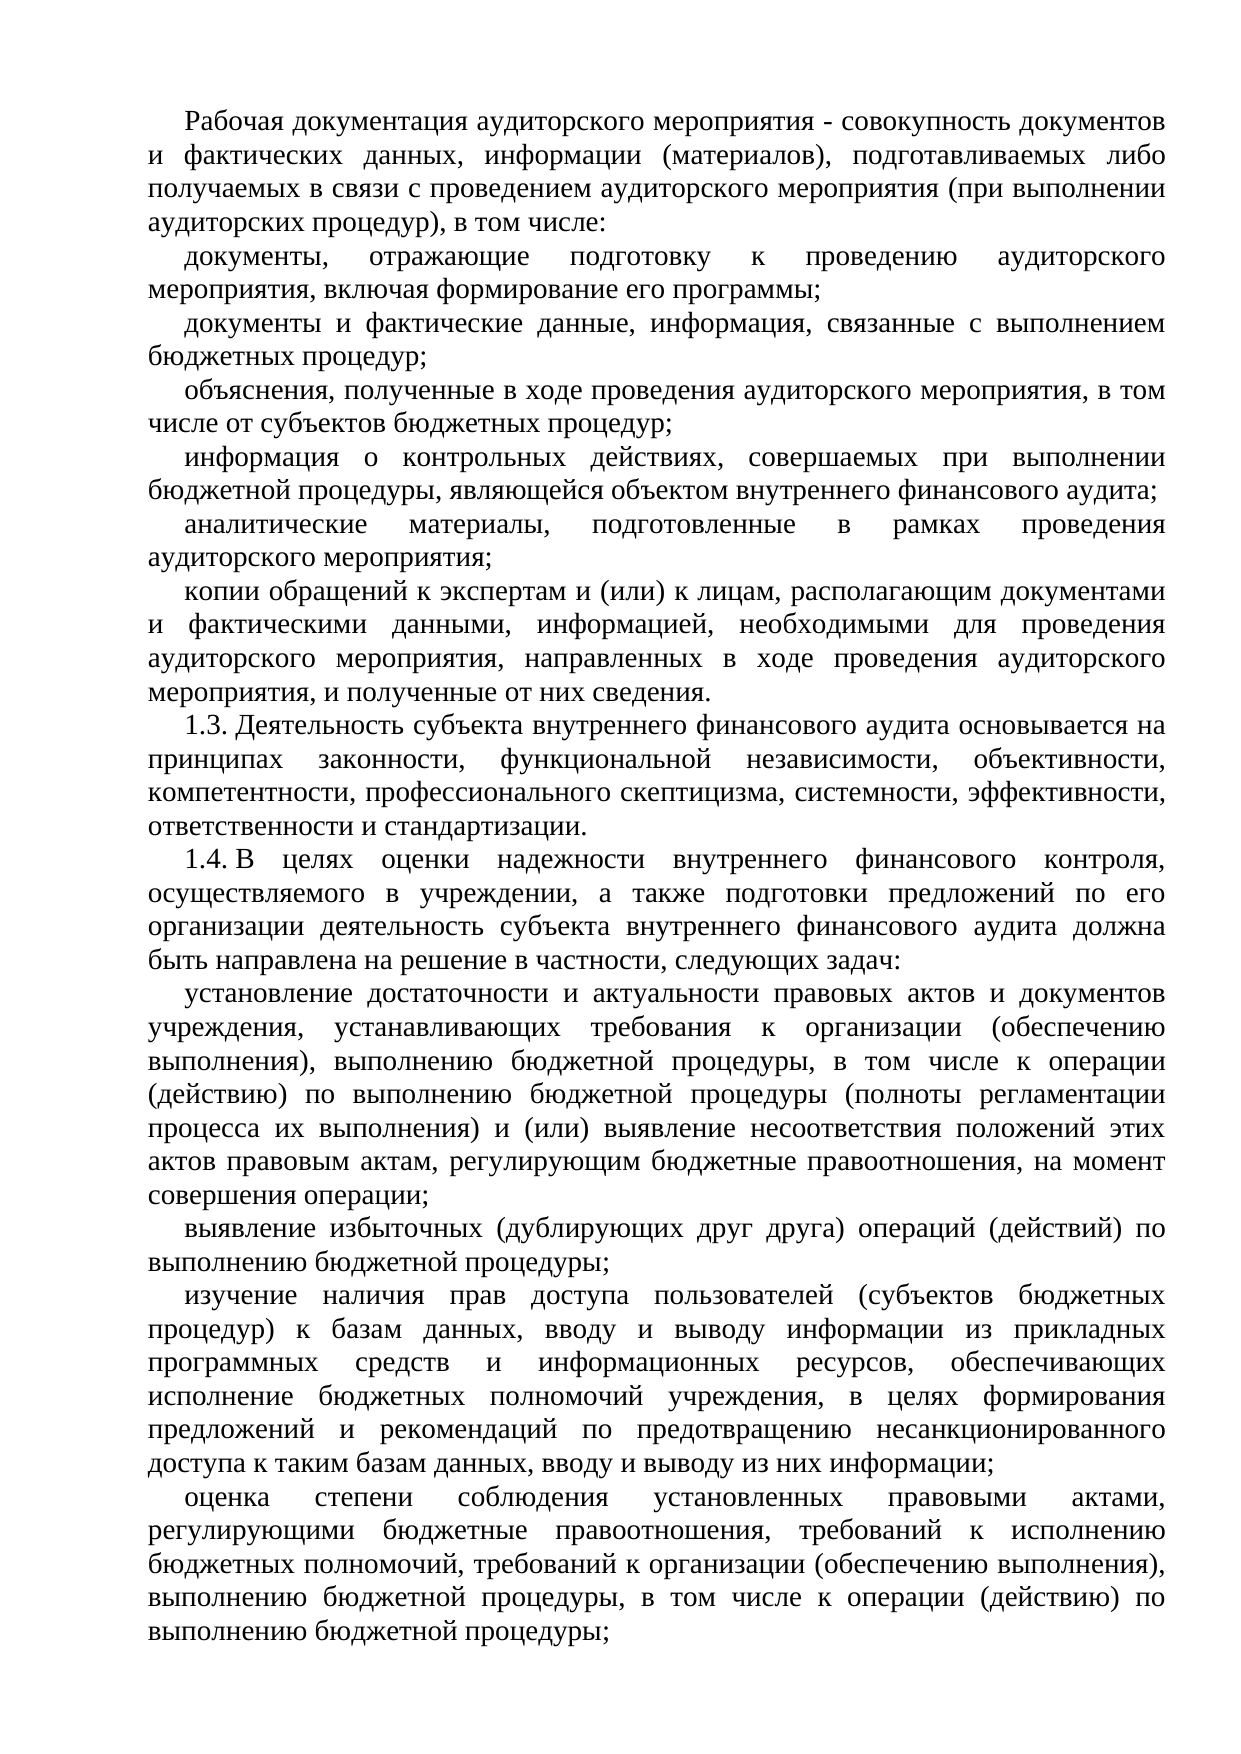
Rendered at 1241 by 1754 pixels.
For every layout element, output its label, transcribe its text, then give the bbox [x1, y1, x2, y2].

text информация о контрольных действиях, совершаемых при выполнении бюджетной процедуры, являющейся объектом внутреннего финансового аудита; [148, 439, 1167, 506]
text копии обращений к экспертам и (или) к лицам, располагающим документами и фактическими данными, информацией, необходимыми для проведения аудиторского мероприятия, направленных в ходе проведения аудиторского мероприятия, и полученные от них сведения. [148, 573, 1167, 707]
text объяснения, полученные в ходе проведения аудиторского мероприятия, в том числе от субъектов бюджетных процедур; [148, 372, 1167, 439]
text установление достаточности и актуальности правовых актов и документов учреждения, устанавливающих требования к организации (обеспечению выполнения), выполнению бюджетной процедуры, в том числе к операции (действию) по выполнению бюджетной процедуры (полноты регламентации процесса их выполнения) и (или) выявление несоответствия положений этих актов правовым актам, регулирующим бюджетные правоотношения, на момент совершения операции; [148, 976, 1167, 1210]
text документы, отражающие подготовку к проведению аудиторского мероприятия, включая формирование его программы; [148, 238, 1167, 305]
text Рабочая документация аудиторского мероприятия - совокупность документов и фактических данных, информации (материалов), подготавливаемых либо получаемых в связи с проведением аудиторского мероприятия (при выполнении аудиторских процедур), в том числе: [148, 103, 1167, 238]
list В целях оценки надежности внутреннего финансового контроля, осуществляемого в учреждении, а также подготовки предложений по его организации деятельность субъекта внутреннего финансового аудита должна быть направлена на решение в частности, следующих задач: [148, 841, 1167, 976]
text изучение наличия прав доступа пользователей (субъектов бюджетных процедур) к базам данных, вводу и выводу информации из прикладных программных средств и информационных ресурсов, обеспечивающих исполнение бюджетных полномочий учреждения, в целях формирования предложений и рекомендаций по предотвращению несанкционированного доступа к таким базам данных, вводу и выводу из них информации; [148, 1277, 1167, 1479]
text документы и фактические данные, информация, связанные с выполнением бюджетных процедур; [148, 305, 1167, 372]
text аналитические материалы, подготовленные в рамках проведения аудиторского мероприятия; [148, 506, 1167, 573]
list Деятельность субъекта внутреннего финансового аудита основывается на принципах законности, функциональной независимости, объективности, компетентности, профессионального скептицизма, системности, эффективности, ответственности и стандартизации. [148, 707, 1167, 841]
text оценка степени соблюдения установленных правовыми актами, регулирующими бюджетные правоотношения, требований к исполнению бюджетных полномочий, требований к организации (обеспечению выполнения), выполнению бюджетной процедуры, в том числе к операции (действию) по выполнению бюджетной процедуры; [148, 1479, 1167, 1646]
text выявление избыточных (дублирующих друг друга) операций (действий) по выполнению бюджетной процедуры; [148, 1210, 1167, 1277]
